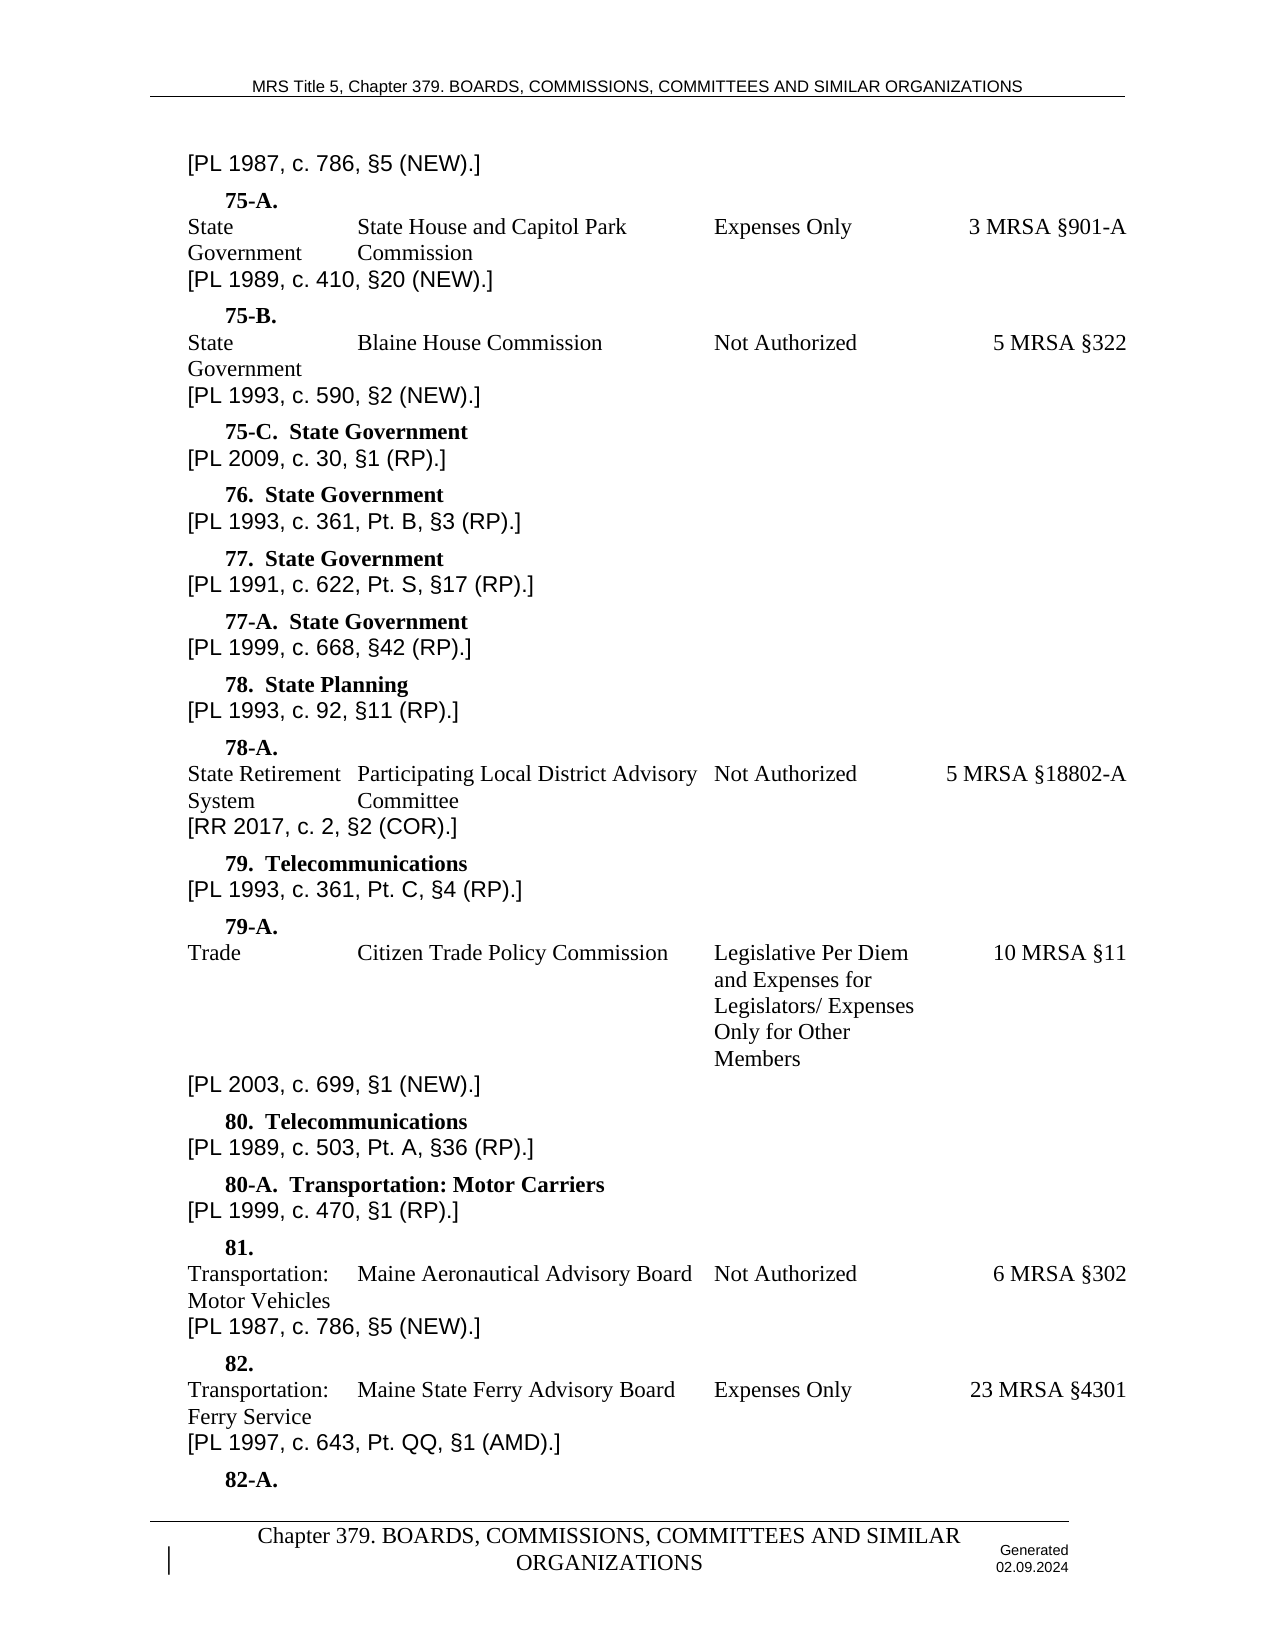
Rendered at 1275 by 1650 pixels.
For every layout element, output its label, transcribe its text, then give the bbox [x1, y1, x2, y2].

text [PL 1987, c. 786, §5 (NEW).] [187, 150, 1125, 176]
text [PL 1989, c. 503, Pt. A, §36 (RP).] [187, 1134, 1125, 1161]
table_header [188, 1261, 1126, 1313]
text 75-A. [187, 187, 1125, 213]
text [PL 1991, c. 622, Pt. S, §17 (RP).] [187, 571, 1125, 597]
text [PL 1993, c. 92, §11 (RP).] [187, 697, 1125, 724]
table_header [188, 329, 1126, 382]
text 76. State Government [187, 482, 1125, 508]
text 77. State Government [187, 545, 1125, 571]
text 75-B. [187, 303, 1125, 329]
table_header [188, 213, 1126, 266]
text 78. State Planning [187, 671, 1125, 697]
text [PL 1999, c. 470, §1 (RP).] [187, 1197, 1125, 1224]
text [PL 1993, c. 590, §2 (NEW).] [187, 382, 1125, 408]
text [PL 1997, c. 643, Pt. QQ, §1 (AMD).] [187, 1429, 1125, 1455]
text [PL 1987, c. 786, §5 (NEW).] [187, 1313, 1125, 1339]
text 82-A. [187, 1466, 1125, 1492]
text 82. [187, 1350, 1125, 1376]
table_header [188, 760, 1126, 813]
text 77-A. State Government [187, 608, 1125, 634]
text 79-A. [187, 913, 1125, 939]
text [PL 2009, c. 30, §1 (RP).] [187, 445, 1125, 471]
text 75-C. State Government [187, 418, 1125, 445]
text [PL 1999, c. 668, §42 (RP).] [187, 634, 1125, 661]
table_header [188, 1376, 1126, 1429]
text 79. Telecommunications [187, 850, 1125, 876]
text 81. [187, 1234, 1125, 1261]
text [PL 1993, c. 361, Pt. B, §3 (RP).] [187, 508, 1125, 534]
text [PL 1989, c. 410, §20 (NEW).] [187, 266, 1125, 292]
text [RR 2017, c. 2, §2 (COR).] [187, 813, 1125, 839]
text [PL 2003, c. 699, §1 (NEW).] [187, 1071, 1125, 1097]
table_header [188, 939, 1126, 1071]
text 80-A. Transportation: Motor Carriers [187, 1171, 1125, 1197]
text 80. Telecommunications [187, 1108, 1125, 1134]
text [PL 1993, c. 361, Pt. C, §4 (RP).] [187, 876, 1125, 903]
text 78-A. [187, 734, 1125, 760]
